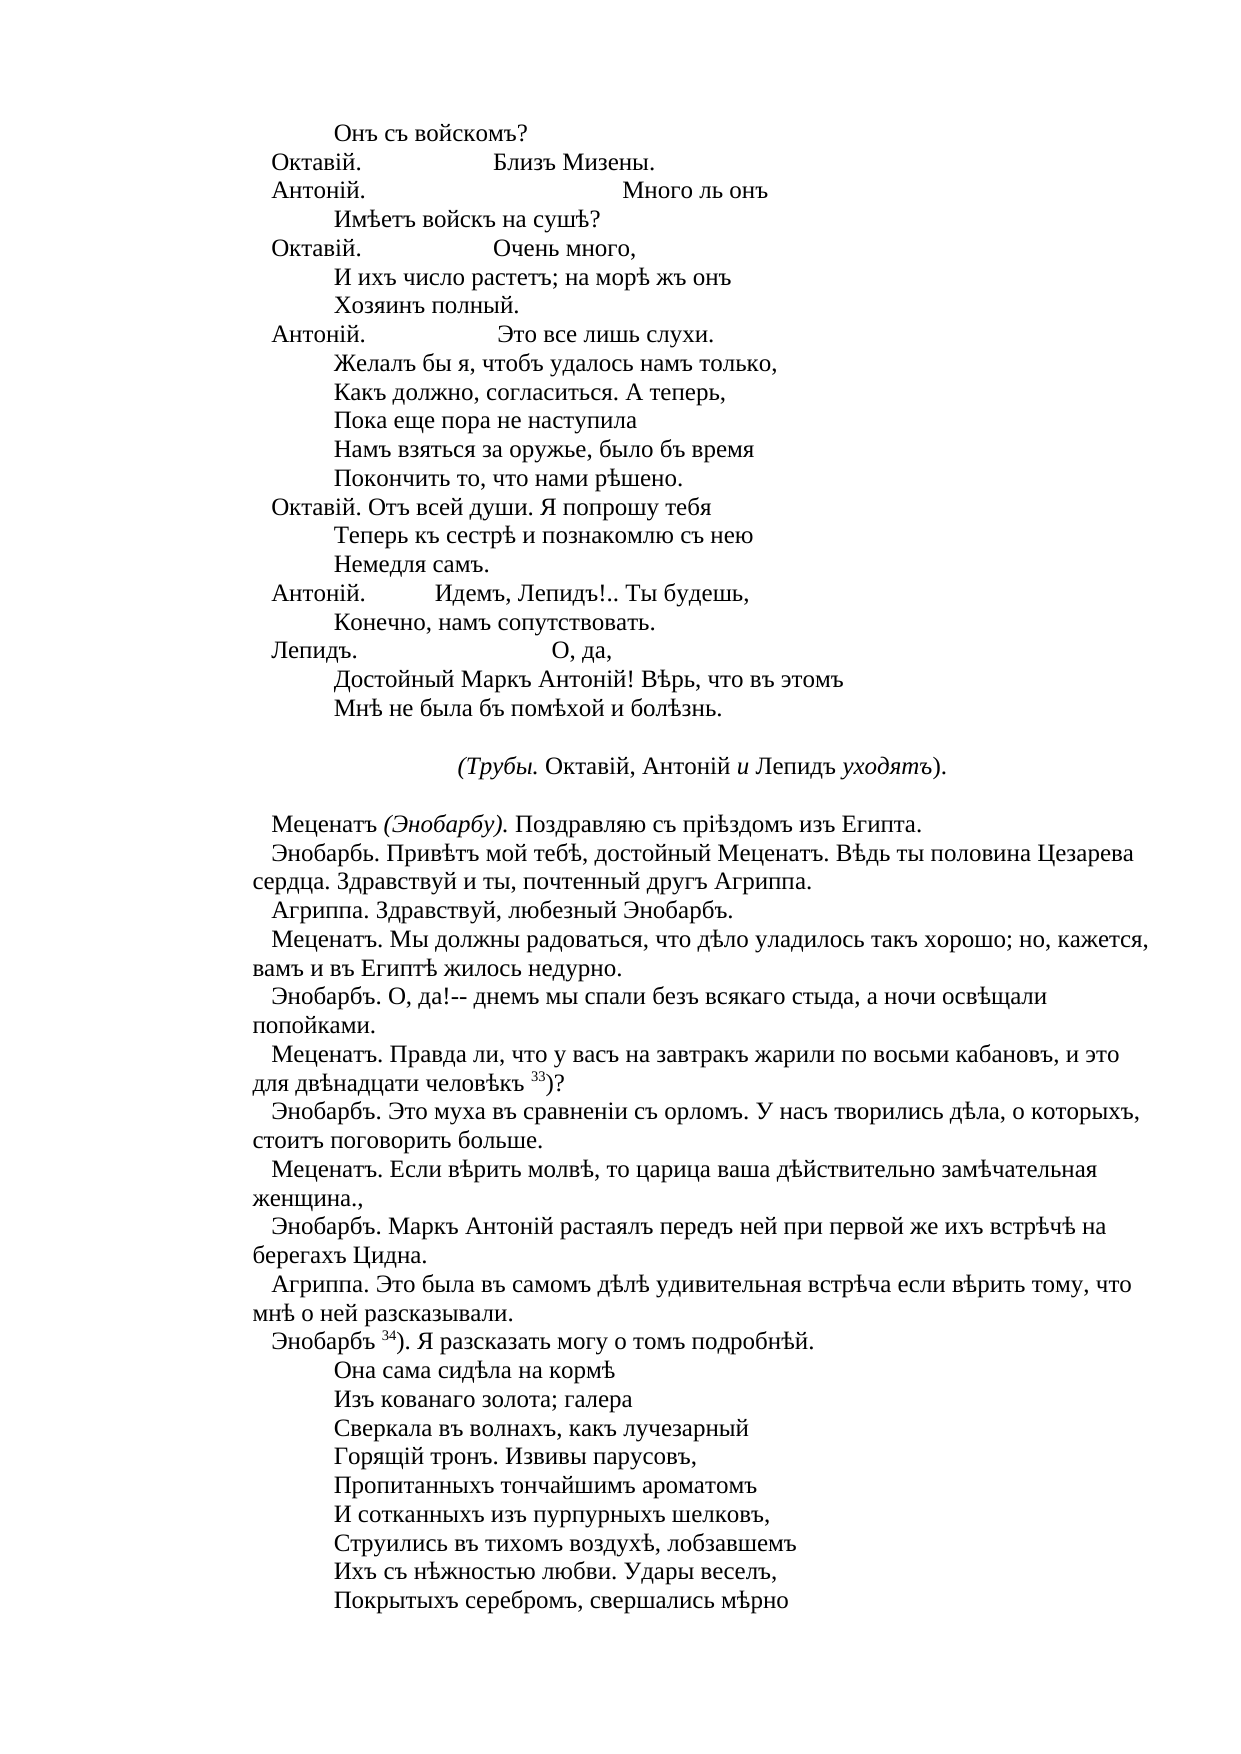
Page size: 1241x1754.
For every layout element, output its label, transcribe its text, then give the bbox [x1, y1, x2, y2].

text Мнѣ не была бъ помѣхой и болѣзнь. [252, 693, 1152, 722]
text Октавій. Близъ Мизены. [252, 147, 1152, 176]
text Намъ взяться за оружье, было бъ время [252, 434, 1152, 463]
text Конечно, намъ сопутствовать. [252, 607, 1152, 636]
text Струились въ тихомъ воздухѣ, лобзавшемъ [252, 1528, 1152, 1556]
text Меценатъ. Правда ли, что у васъ на завтракъ жарили по восьми кабановъ, и это для двѣнадцати человѣкъ 33)? [252, 1039, 1152, 1096]
text Какъ должно, согласиться. А теперь, [252, 377, 1152, 406]
text Октавій. Очень много, [252, 233, 1152, 262]
text Достойный Маркъ Антоній! Вѣрь, что въ этомъ [252, 664, 1152, 693]
text Меценатъ. Мы должны радоваться, что дѣло уладилось такъ хорошо; но, кажется, вамъ и въ Египтѣ жилось недурно. [252, 924, 1152, 981]
text Пока еще пора не наступила [252, 406, 1152, 434]
text Антоній. Много ль онъ [252, 176, 1152, 204]
text Антоній. Идемъ, Лепидъ!.. Ты будешь, [252, 578, 1152, 607]
text Онъ съ войскомъ? [252, 118, 1152, 147]
text Желалъ бы я, чтобъ удалось намъ только, [252, 348, 1152, 377]
text Меценатъ (Энобарбу). Поздравляю съ пріѣздомъ изъ Египта. [252, 809, 1152, 838]
text Имѣетъ войскъ на сушѣ? [252, 204, 1152, 233]
text Энобарбь. Привѣтъ мой тебѣ, достойный Меценатъ. Вѣдь ты половина Цезарева сердца. Здравствуй и ты, почтенный другъ Агриппа. [252, 838, 1152, 895]
text Хозяинъ полный. [252, 291, 1152, 319]
text Лепидъ. О, да, [252, 636, 1152, 664]
text И ихъ число растетъ; на морѣ жъ онъ [252, 262, 1152, 291]
text Агриппа. Здравствуй, любезный Энобарбъ. [252, 895, 1152, 924]
text Покончить то, что нами рѣшено. [252, 463, 1152, 492]
text Немедля самъ. [252, 549, 1152, 578]
text Энобарбъ 34). Я разсказать могу о томъ подробнѣй. [252, 1326, 1152, 1355]
text Энобарбъ. Маркъ Антоній растаялъ передъ ней при первой же ихъ встрѣчѣ на берегахъ Цидна. [252, 1211, 1152, 1269]
text Энобарбъ. Это муха въ сравненіи съ орломъ. У насъ творились дѣла, о которыхъ, стоитъ поговорить больше. [252, 1096, 1152, 1154]
text Октавій. Отъ всей души. Я попрошу тебя [252, 492, 1152, 521]
text Пропитанныхъ тончайшимъ ароматомъ [252, 1470, 1152, 1499]
text Агриппа. Это была въ самомъ дѣлѣ удивительная встрѣча если вѣрить тому, что мнѣ о ней разсказывали. [252, 1269, 1152, 1326]
text Теперь къ сестрѣ и познакомлю съ нею [252, 521, 1152, 549]
text И сотканныхъ изъ пурпурныхъ шелковъ, [252, 1499, 1152, 1528]
text Она сама сидѣла на кормѣ [252, 1355, 1152, 1384]
text Ихъ съ нѣжностью любви. Удары веселъ, [252, 1556, 1152, 1585]
text Изъ кованаго золота; галера [252, 1384, 1152, 1413]
text Сверкала въ волнахъ, какъ лучезарный [252, 1413, 1152, 1441]
text Энобарбъ. О, да!-- днемъ мы спали безъ всякаго стыда, а ночи освѣщали попойками. [252, 981, 1152, 1039]
text Меценатъ. Если вѣрить молвѣ, то царица ваша дѣйствительно замѣчательная женщина., [252, 1154, 1152, 1211]
text (Трубы. Октавій, Антоній и Лепидъ уходятъ). [252, 751, 1152, 780]
text Покрытыхъ серебромъ, свершались мѣрно [252, 1585, 1152, 1614]
text Антоній. Это все лишь слухи. [252, 319, 1152, 348]
text Горящій тронъ. Извивы парусовъ, [252, 1441, 1152, 1470]
